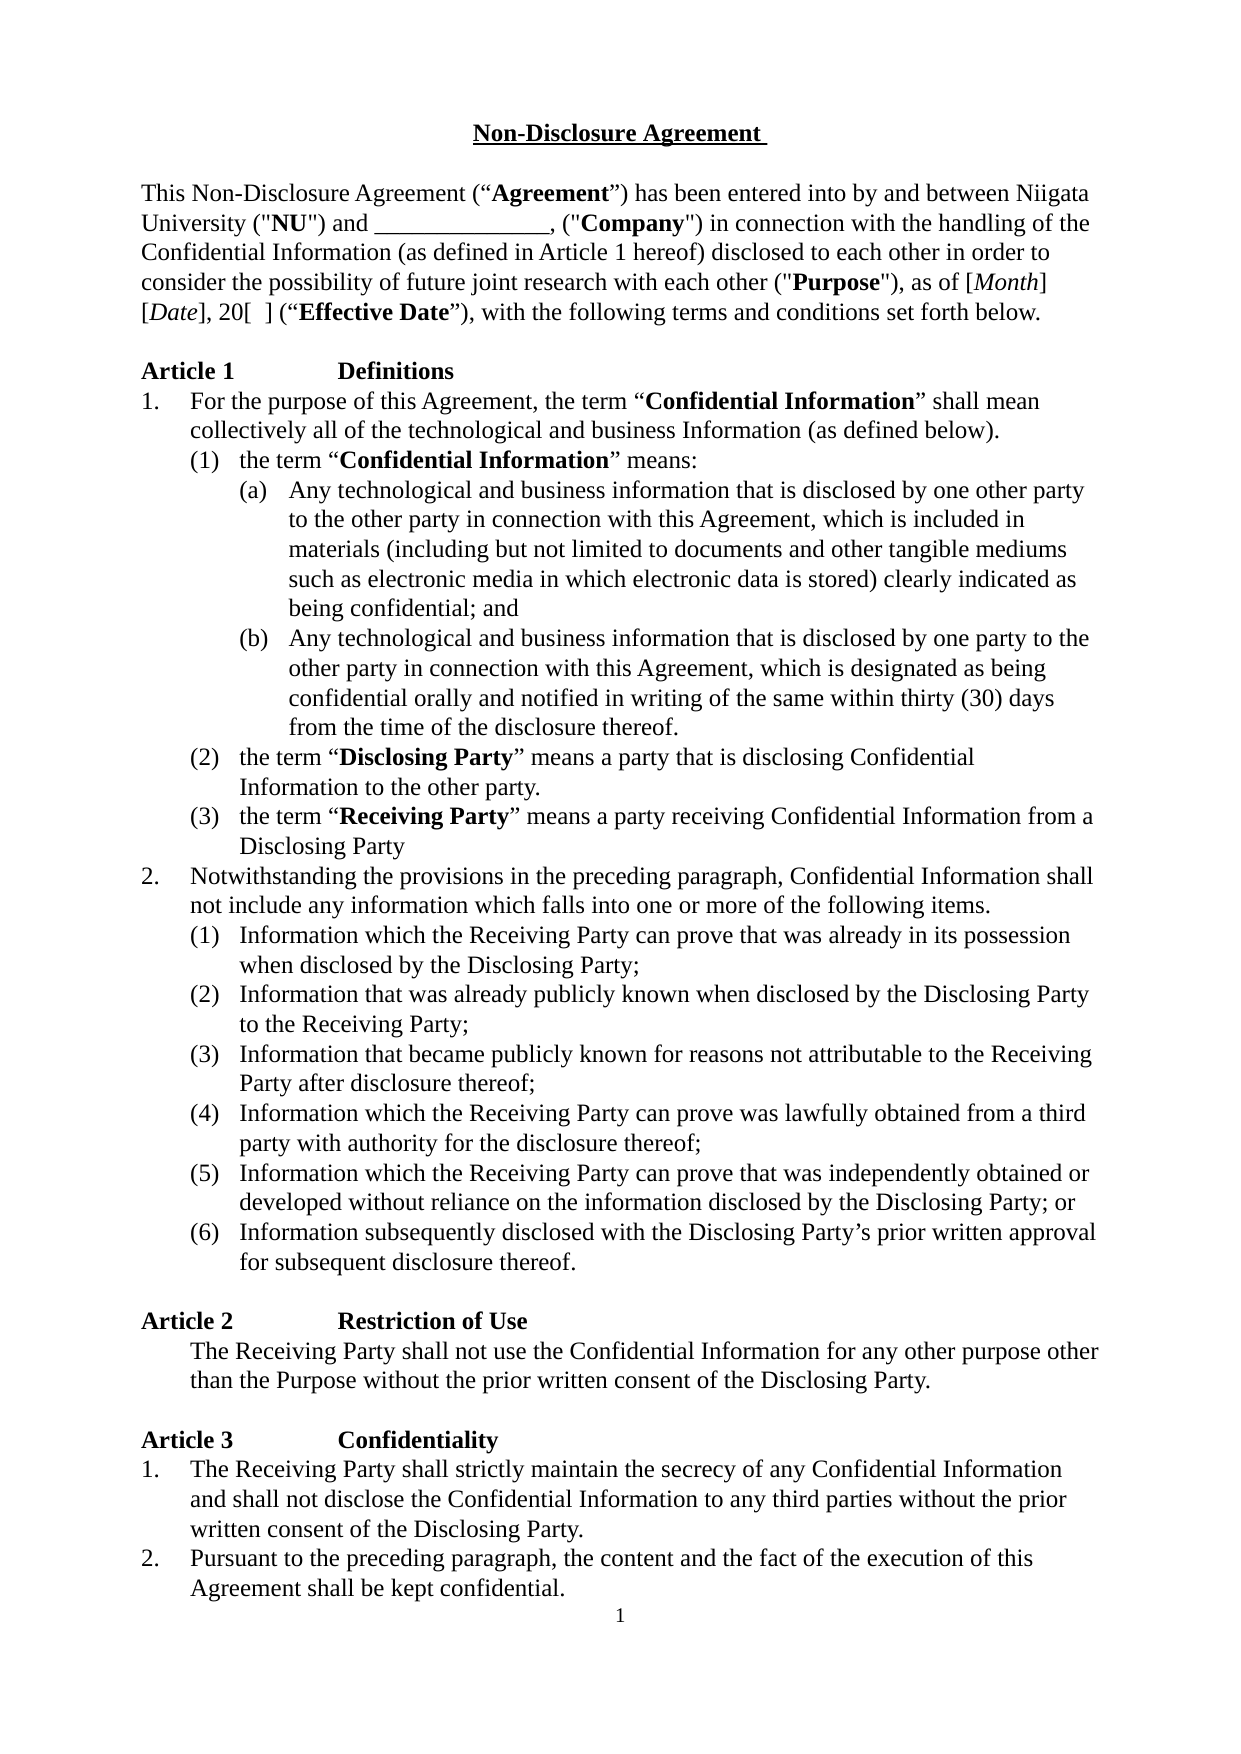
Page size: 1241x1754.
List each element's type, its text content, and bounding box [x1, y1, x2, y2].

list The Receiving Party shall strictly maintain the secrecy of any Confidential Information and shall not disclose the Confidential Information to any third parties without the prior written consent of the Disclosing Party. [141, 1454, 1099, 1543]
list Any technological and business information that is disclosed by one other party to the other party in connection with this Agreement, which is included in materials (including but not limited to documents and other tangible mediums such as electronic media in which electronic data is stored) clearly indicated as being confidential; and [228, 474, 1099, 623]
list Notwithstanding the provisions in the preceding paragraph, Confidential Information shall not include any information which falls into one or more of the following items. [141, 860, 1099, 920]
list The Receiving Party shall not use the Confidential Information for any other purpose other than the Purpose without the prior written consent of the Disclosing Party. [184, 1335, 1099, 1395]
list Pursuant to the preceding paragraph, the content and the fact of the execution of this Agreement shall be kept confidential. [141, 1543, 1099, 1602]
text This Non-Disclosure Agreement (“Agreement”) has been entered into by and between Niigata University ("NU") and ______________, ("Company") in connection with the handling of the Confidential Information (as defined in Article 1 hereof) disclosed to each other in order to consider the possibility of future joint research with each other ("Purpose"), as of [Month][Date], 20[ ] (“Effective Date”), with the following terms and conditions set forth below. [141, 177, 1099, 326]
list Definitions [141, 356, 1099, 385]
list the term “Confidential Information” means: [184, 445, 1099, 474]
list the term “Disclosing Party” means a party that is disclosing Confidential Information to the other party. [184, 742, 1099, 801]
list Information that became publicly known for reasons not attributable to the Receiving Party after disclosure thereof; [184, 1038, 1099, 1098]
list Any technological and business information that is disclosed by one party to the other party in connection with this Agreement, which is designated as being confidential orally and notified in writing of the same within thirty (30) days from the time of the disclosure thereof. [228, 623, 1099, 742]
list the term “Receiving Party” means a party receiving Confidential Information from a Disclosing Party [184, 801, 1099, 860]
list Information which the Receiving Party can prove was lawfully obtained from a third party with authority for the disclosure thereof; [184, 1098, 1099, 1157]
list Information subsequently disclosed with the Disclosing Party’s prior written approval for subsequent disclosure thereof. [184, 1217, 1099, 1276]
list Restriction of Use [141, 1306, 1099, 1335]
text Non-Disclosure Agreement [141, 118, 1099, 148]
list Confidentiality [141, 1424, 1099, 1454]
list Information which the Receiving Party can prove that was already in its possession when disclosed by the Disclosing Party; [184, 920, 1099, 979]
list For the purpose of this Agreement, the term “Confidential Information” shall mean collectively all of the technological and business Information (as defined below). [141, 385, 1099, 445]
list Information that was already publicly known when disclosed by the Disclosing Party to the Receiving Party; [184, 979, 1099, 1038]
list Information which the Receiving Party can prove that was independently obtained or developed without reliance on the information disclosed by the Disclosing Party; or [184, 1157, 1099, 1217]
